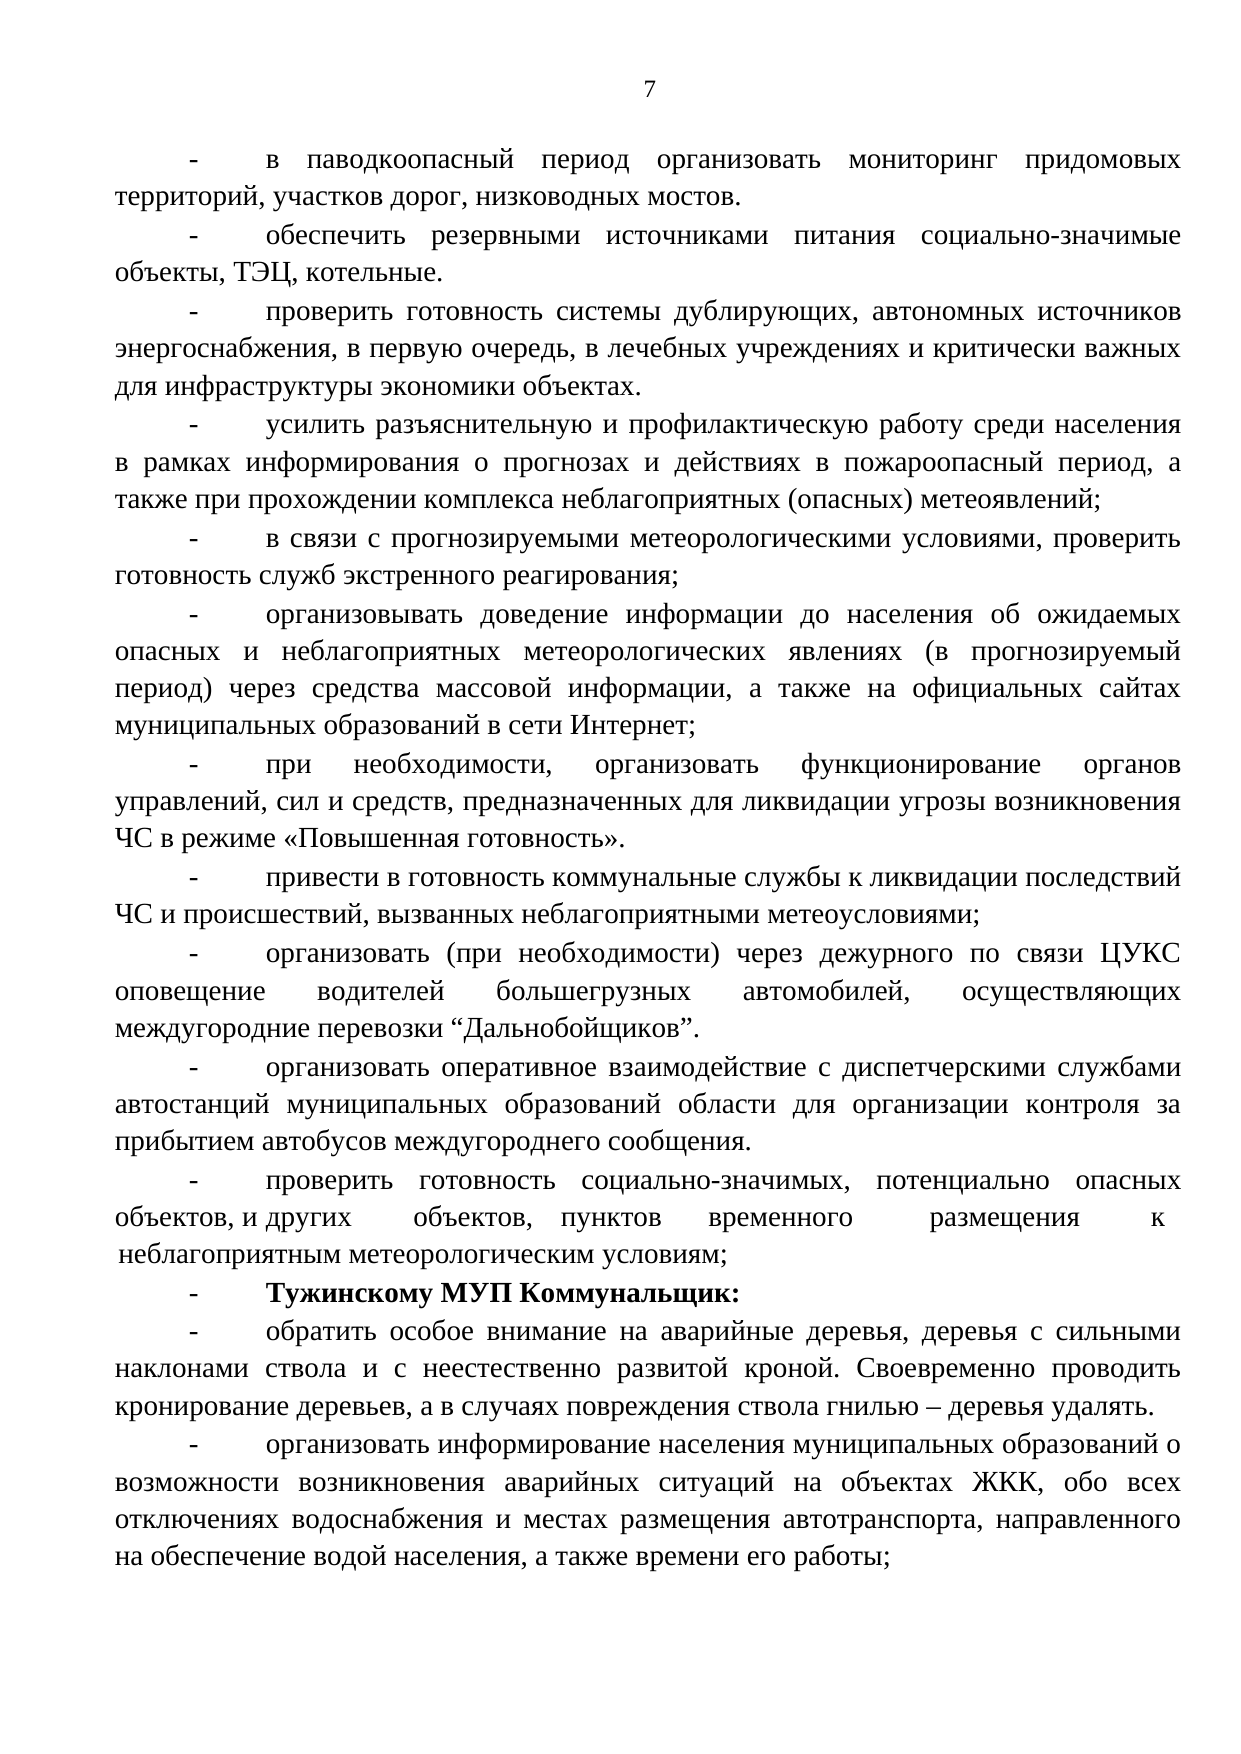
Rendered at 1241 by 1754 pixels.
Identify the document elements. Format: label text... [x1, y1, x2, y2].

list организовать оперативное взаимодействие с диспетчерскими службами автостанций муниципальных образований области для организации контроля за прибытием автобусов междугороднего сообщения. [114, 1049, 1182, 1157]
list в связи с прогнозируемыми метеорологическими условиями, проверить готовность служб экстренного реагирования; [114, 520, 1182, 590]
list обратить особое внимание на аварийные деревья, деревья с сильными наклонами ствола и с неестественно развитой кроной. Своевременно проводить кронирование деревьев, а в случаях повреждения ствола гнилью – деревья удалять. [114, 1313, 1182, 1421]
list проверить готовность социально-значимых, потенциально опасных объектов, и других объектов, пунктов временного размещения к неблагоприятным метеорологическим условиям; [114, 1162, 1182, 1270]
list в паводкоопасный период организовать мониторинг придомовых территорий, участков дорог, низководных мостов. [114, 141, 1182, 212]
list при необходимости, организовать функционирование органов управлений, сил и средств, предназначенных для ликвидации угрозы возникновения ЧС в режиме «Повышенная готовность». [114, 746, 1182, 854]
list Тужинскому МУП Коммунальщик: [114, 1275, 1182, 1308]
list обеспечить резервными источниками питания социально-значимые объекты, ТЭЦ, котельные. [114, 217, 1182, 288]
list организовывать доведение информации до населения об ожидаемых опасных и неблагоприятных метеорологических явлениях (в прогнозируемый период) через средства массовой информации, а также на официальных сайтах муниципальных образований в сети Интернет; [114, 596, 1182, 741]
list организовать (при необходимости) через дежурного по связи ЦУКС оповещение водителей большегрузных автомобилей, осуществляющих междугородние перевозки “Дальнобойщиков”. [114, 935, 1182, 1043]
list привести в готовность коммунальные службы к ликвидации последствий ЧС и происшествий, вызванных неблагоприятными метеоусловиями; [114, 859, 1182, 930]
list усилить разъяснительную и профилактическую работу среди населения в рамках информирования о прогнозах и действиях в пожароопасный период, а также при прохождении комплекса неблагоприятных (опасных) метеоявлений; [114, 406, 1182, 514]
list организовать информирование населения муниципальных образований о возможности возникновения аварийных ситуаций на объектах ЖКК, обо всех отключениях водоснабжения и местах размещения автотранспорта, направленного на обеспечение водой населения, а также времени его работы; [114, 1427, 1182, 1572]
list проверить готовность системы дублирующих, автономных источников энергоснабжения, в первую очередь, в лечебных учреждениях и критически важных для инфраструктуры экономики объектах. [114, 293, 1182, 401]
